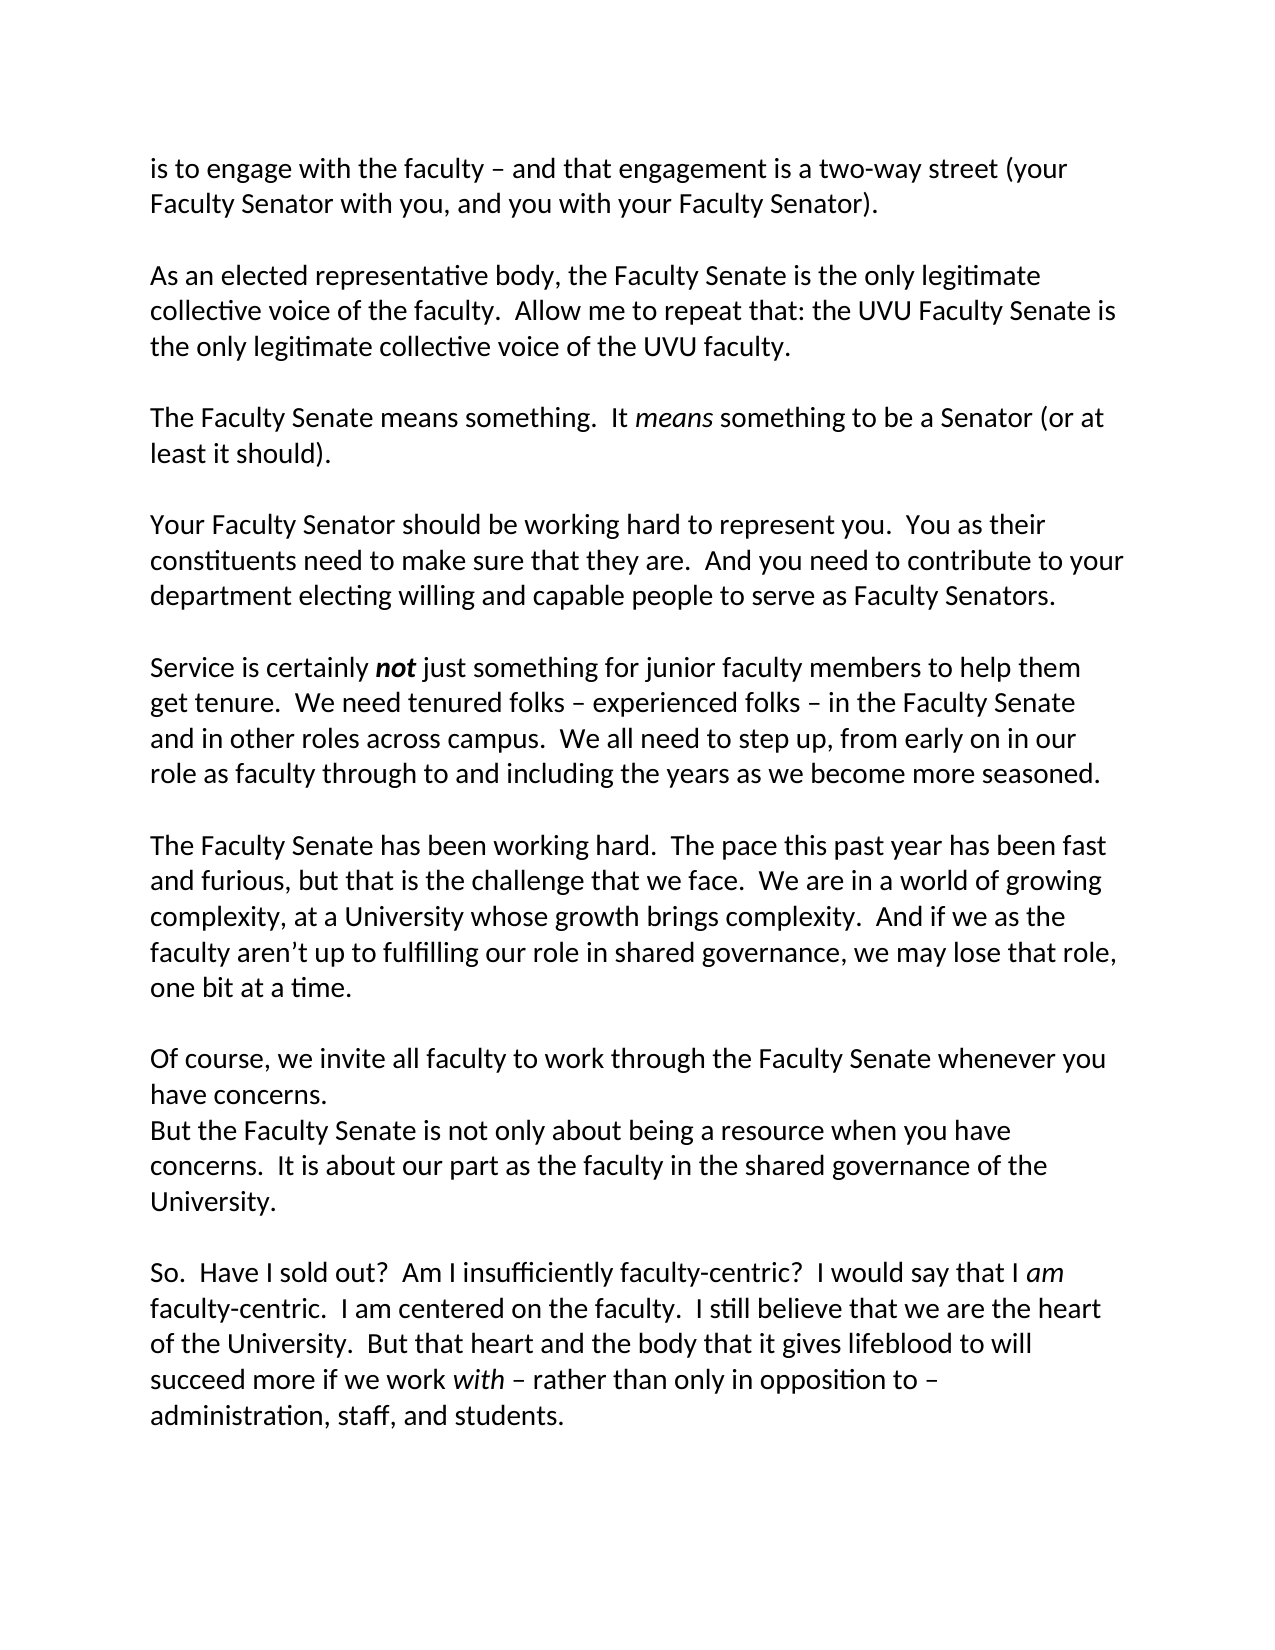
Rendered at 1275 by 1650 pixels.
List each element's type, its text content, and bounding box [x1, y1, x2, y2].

text As an elected representative body, the Faculty Senate is the only legitimate collective voice of the faculty. Allow me to repeat that: the UVU Faculty Senate is the only legitimate collective voice of the UVU faculty. [150, 257, 1125, 364]
text The Faculty Senate has been working hard. The pace this past year has been fast and furious, but that is the challenge that we face. We are in a world of growing complexity, at a University whose growth brings complexity. And if we as the faculty aren’t up to fulfilling our role in shared governance, we may lose that role, one bit at a time. [150, 827, 1125, 1005]
text Service is certainly not just something for junior faculty members to help them get tenure. We need tenured folks – experienced folks – in the Faculty Senate and in other roles across campus. We all need to step up, from early on in our role as faculty through to and including the years as we become more seasoned. [150, 649, 1125, 791]
text But the Faculty Senate is not only about being a resource when you have concerns. It is about our part as the faculty in the shared governance of the University. [150, 1112, 1125, 1219]
text Of course, we invite all faculty to work through the Faculty Senate whenever you have concerns. [150, 1041, 1125, 1112]
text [150, 150, 1125, 221]
text Your Faculty Senator should be working hard to represent you. You as their constituents need to make sure that they are. And you need to contribute to your department electing willing and capable people to serve as Faculty Senators. [150, 506, 1125, 613]
text So. Have I sold out? Am I insufficiently faculty-centric? I would say that I am faculty-centric. I am centered on the faculty. I still believe that we are the heart of the University. But that heart and the body that it gives lifeblood to will succeed more if we work with – rather than only in opposition to – administration, staff, and students. [150, 1254, 1125, 1432]
text The Faculty Senate means something. It means something to be a Senator (or at least it should). [150, 399, 1125, 471]
